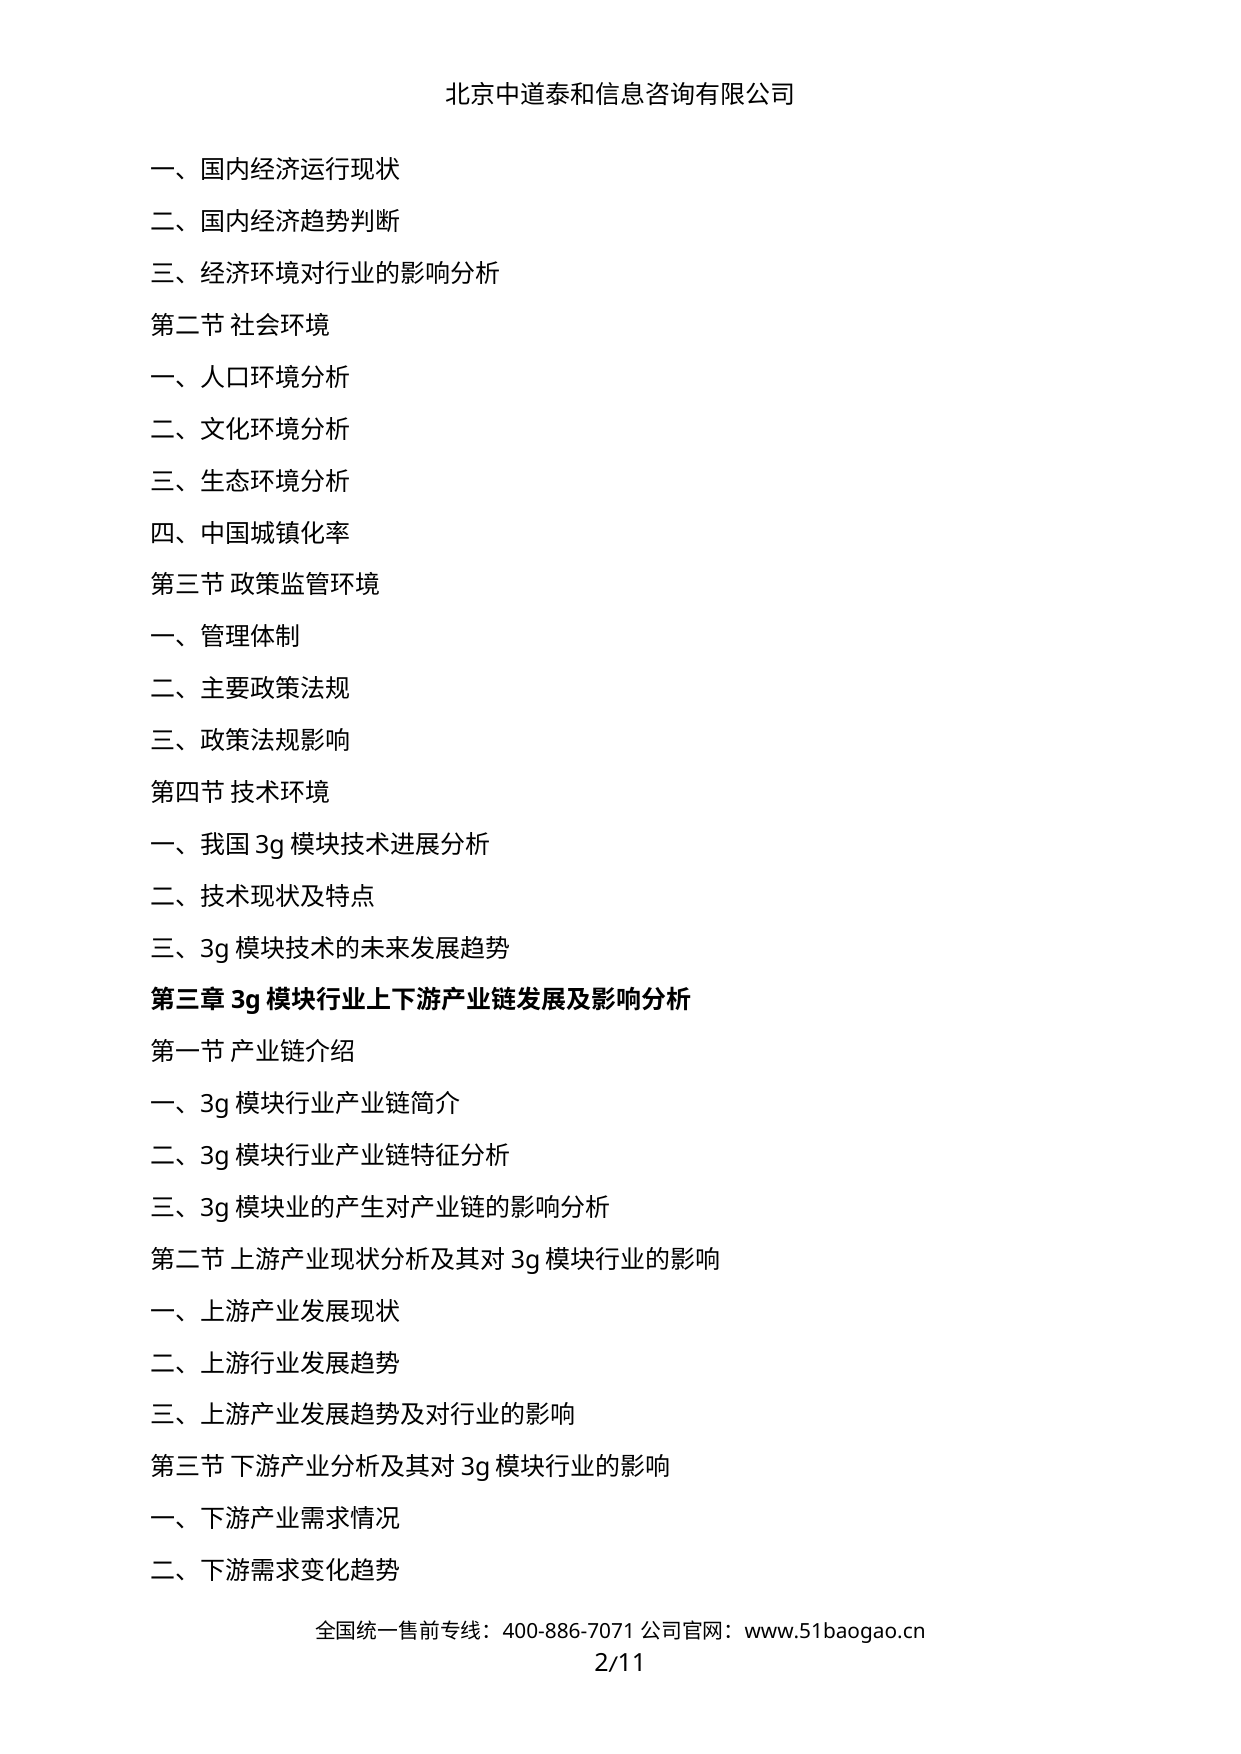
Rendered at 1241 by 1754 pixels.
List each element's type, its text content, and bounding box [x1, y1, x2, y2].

text 一、人口环境分析 [150, 357, 1090, 394]
text 二、主要政策法规 [150, 669, 1090, 705]
text 三、3g模块业的产生对产业链的影响分析 [150, 1187, 1090, 1224]
text 二、下游需求变化趋势 [150, 1551, 1090, 1587]
text 三、3g模块技术的未来发展趋势 [150, 928, 1090, 964]
text 二、国内经济趋势判断 [150, 202, 1090, 238]
text 二、上游行业发展趋势 [150, 1343, 1090, 1379]
text 三、生态环境分析 [150, 461, 1090, 497]
text 一、上游产业发展现状 [150, 1291, 1090, 1327]
text 第一节 产业链介绍 [150, 1032, 1090, 1068]
text 三、政策法规影响 [150, 721, 1090, 757]
text 第二节 社会环境 [150, 306, 1090, 342]
text 四、中国城镇化率 [150, 513, 1090, 549]
text 第四节 技术环境 [150, 772, 1090, 809]
text 三、经济环境对行业的影响分析 [150, 254, 1090, 290]
text 一、我国3g模块技术进展分析 [150, 824, 1090, 861]
text 三、上游产业发展趋势及对行业的影响 [150, 1395, 1090, 1431]
text 第三章 3g模块行业上下游产业链发展及影响分析 [150, 980, 1090, 1016]
text 一、管理体制 [150, 617, 1090, 653]
text 第三节 政策监管环境 [150, 565, 1090, 601]
text 一、国内经济运行现状 [150, 150, 1090, 186]
text 二、技术现状及特点 [150, 876, 1090, 912]
text 一、3g模块行业产业链简介 [150, 1084, 1090, 1120]
text 二、3g模块行业产业链特征分析 [150, 1136, 1090, 1172]
text 二、文化环境分析 [150, 409, 1090, 446]
text 第二节 上游产业现状分析及其对3g模块行业的影响 [150, 1239, 1090, 1276]
text 一、下游产业需求情况 [150, 1499, 1090, 1535]
text 第三节 下游产业分析及其对3g模块行业的影响 [150, 1447, 1090, 1483]
